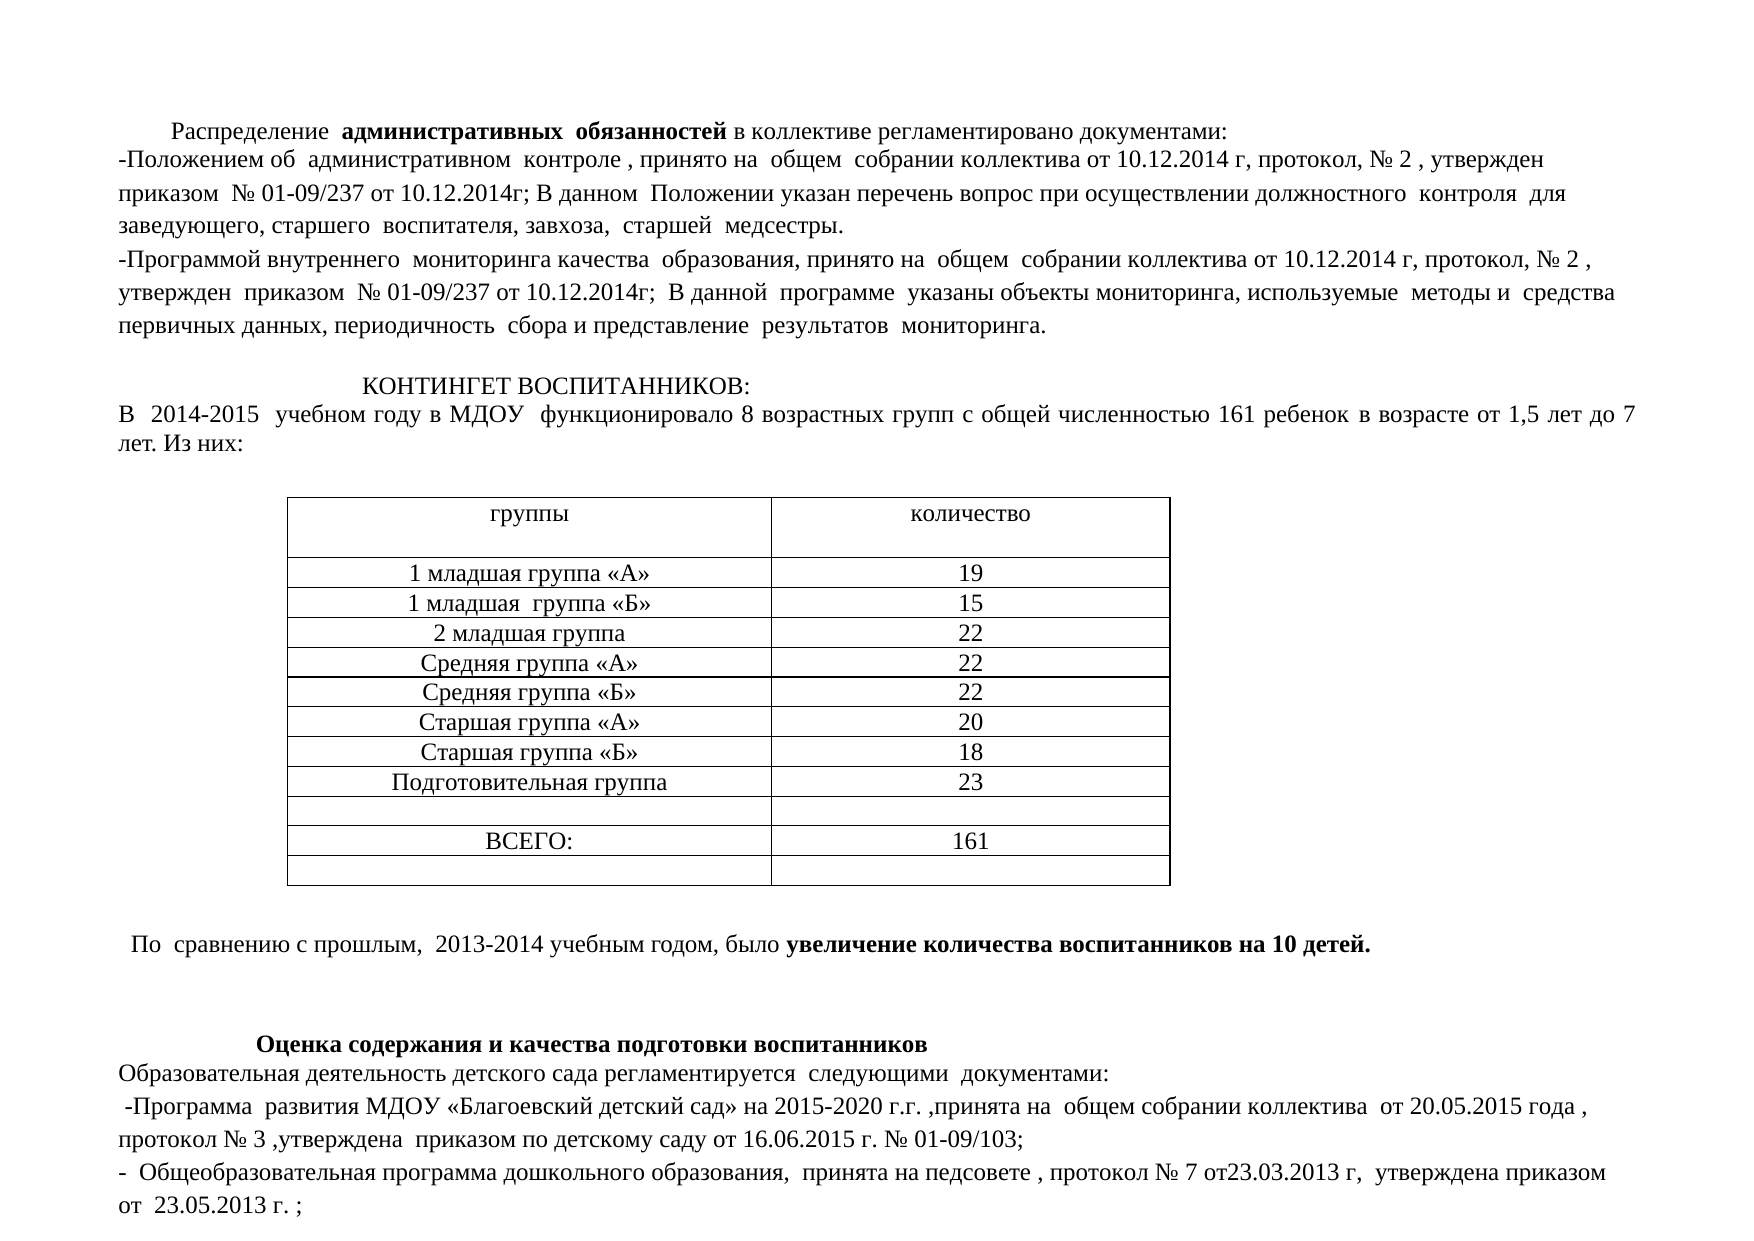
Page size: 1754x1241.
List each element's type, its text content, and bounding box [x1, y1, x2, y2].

table_cell 2 младшая группа [288, 618, 771, 647]
table_cell 22 [772, 648, 1169, 676]
text - Общеобразовательная программа дошкольного образования, принята на педсовете , протокол № 7 от23.03.2013 г, утверждена приказом от 23.05.2013 г. ; [118, 1157, 1636, 1219]
table_cell ВСЕГО: [288, 826, 771, 855]
table_cell 18 [772, 737, 1169, 766]
table_cell Старшая группа «А» [288, 707, 771, 736]
table_cell Средняя группа «Б» [288, 678, 771, 706]
table_cell Средняя группа «А» [288, 648, 771, 676]
table_cell 161 [772, 826, 1169, 855]
text Образовательная деятельность детского сада регламентируется следующими документами: [118, 1058, 1636, 1087]
table_cell Старшая группа «Б» [288, 737, 771, 766]
table_cell [772, 856, 1169, 885]
table_cell 1 младшая группа «Б» [288, 588, 771, 617]
text По сравнению с прошлым, 2013-2014 учебным годом, было увеличение количества воспитанников на 10 детей. [118, 929, 1636, 958]
text -Программой внутреннего мониторинга качества образования, принято на общем собрании коллектива от 10.12.2014 г, протокол, № 2 , утвержден приказом № 01-09/237 от 10.12.2014г; В данной программе указаны объекты мониторинга, используемые методы и средства первичных данных, периодичность сбора и представление результатов мониторинга. [118, 244, 1636, 338]
table_cell 15 [772, 588, 1169, 617]
text Распределение административных обязанностей в коллективе регламентировано документами: [118, 116, 1636, 144]
text Оценка содержания и качества подготовки воспитанников [118, 1029, 1636, 1058]
table_cell Подготовительная группа [288, 767, 771, 796]
table_cell 22 [772, 618, 1169, 647]
table_cell 23 [772, 767, 1169, 796]
table_header количество [772, 498, 1169, 557]
table_cell [288, 797, 771, 825]
table_cell 22 [772, 678, 1169, 706]
table_cell [288, 856, 771, 885]
table_header группы [288, 498, 771, 557]
text КОНТИНГЕТ ВОСПИТАННИКОВ: [118, 371, 1636, 399]
table_cell 1 младшая группа «А» [288, 558, 771, 587]
text В 2014-2015 учебном году в МДОУ функционировало 8 возрастных групп с общей численностью 161 ребенок в возрасте от 1,5 лет до 7 лет. Из них: [118, 399, 1636, 457]
table_cell 20 [772, 707, 1169, 736]
text -Положением об административном контроле , принято на общем собрании коллектива от 10.12.2014 г, протокол, № 2 , утвержден приказом № 01-09/237 от 10.12.2014г; В данном Положении указан перечень вопрос при осуществлении должностного контроля для заведующего, старшего воспитателя, завхоза, старшей медсестры. [118, 144, 1636, 239]
table_cell [772, 797, 1169, 825]
text -Программа развития МДОУ «Благоевский детский сад» на 2015-2020 г.г. ,принята на общем собрании коллектива от 20.05.2015 года , протокол № 3 ,утверждена приказом по детскому саду от 16.06.2015 г. № 01-09/103; [118, 1091, 1636, 1153]
table_cell 19 [772, 558, 1169, 587]
